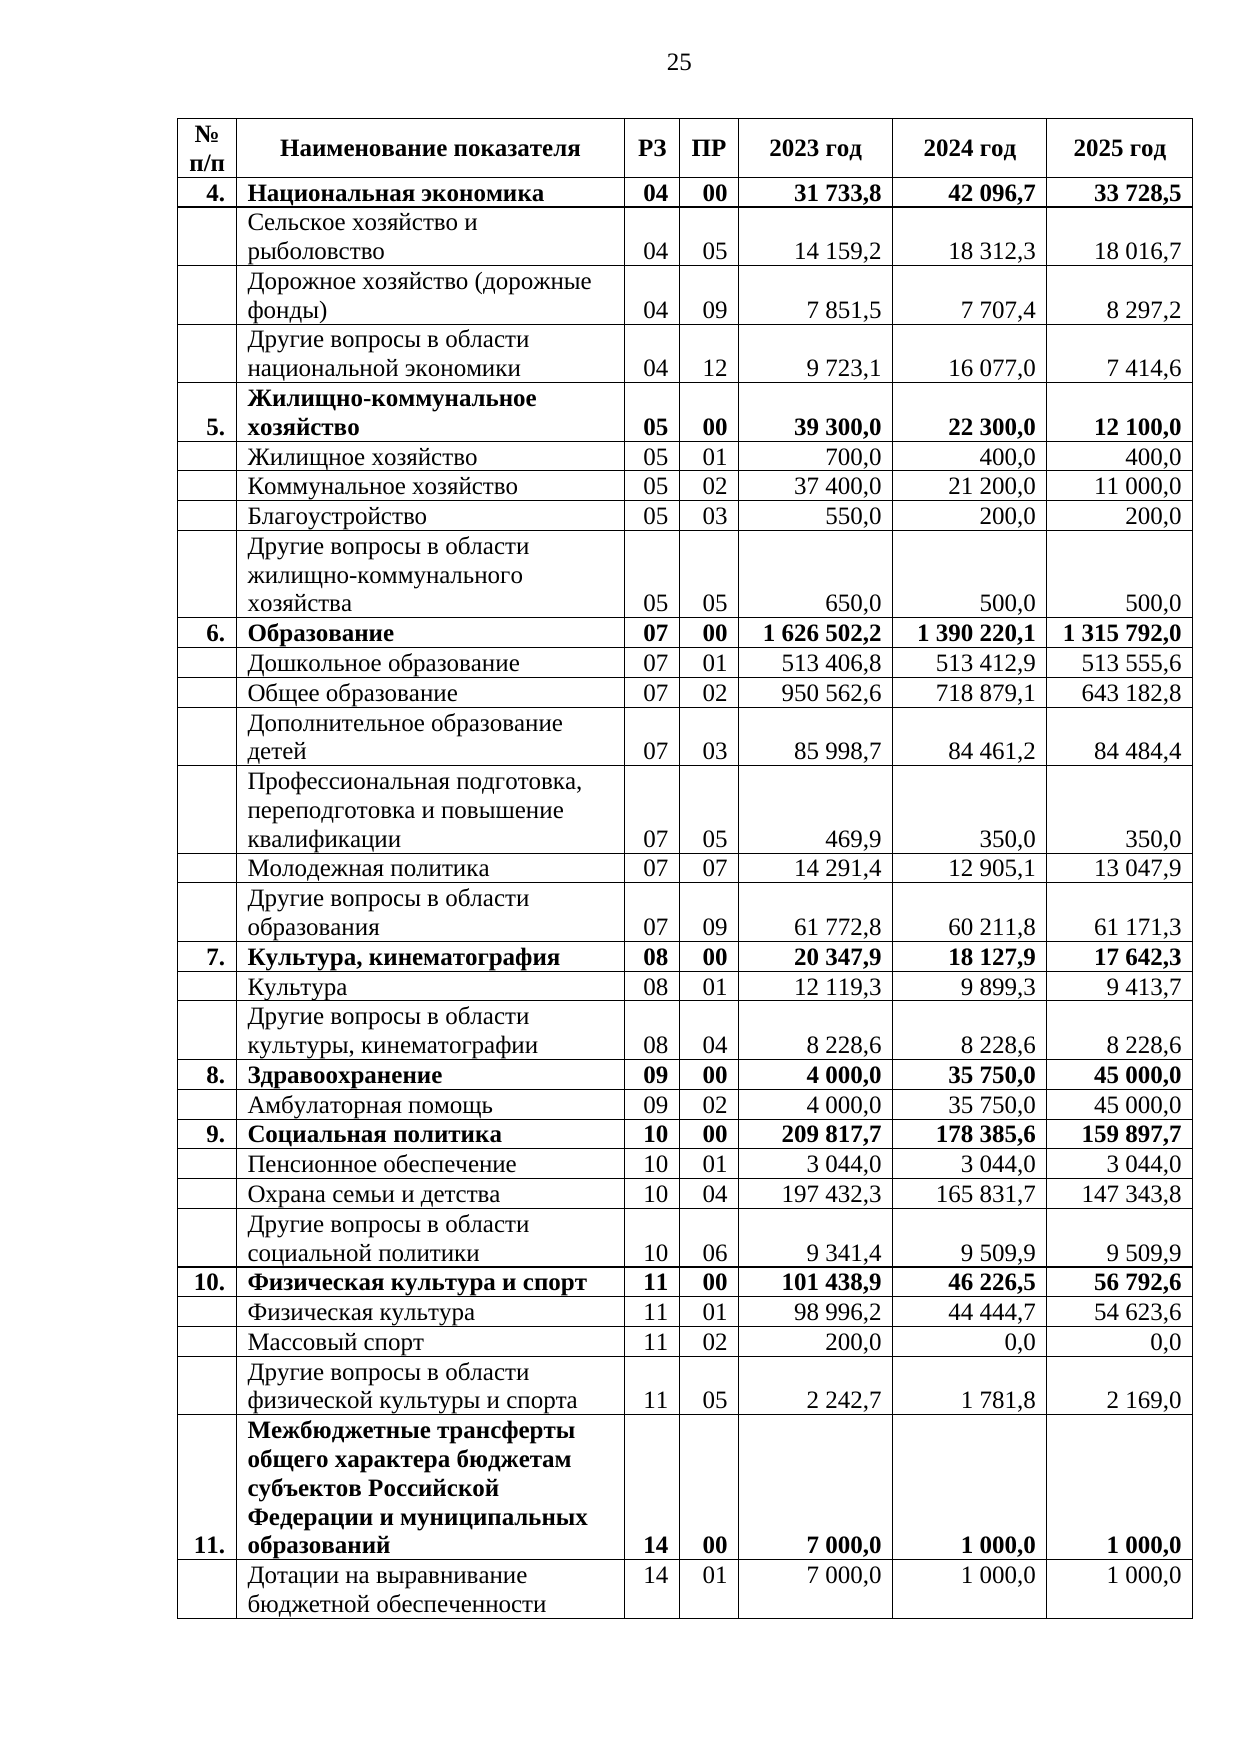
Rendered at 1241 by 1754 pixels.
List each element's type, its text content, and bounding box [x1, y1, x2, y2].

table_cell 1 781,8 [893, 1357, 1046, 1414]
table_cell Благоустройство [237, 501, 624, 530]
table_cell 9 413,7 [1047, 972, 1192, 1000]
table_cell [178, 766, 236, 852]
table_cell Физическая культура и спорт [237, 1268, 624, 1296]
table_cell Дорожное хозяйство (дорожные фонды) [237, 266, 624, 323]
table_cell 400,0 [893, 442, 1046, 470]
table_cell 1 000,0 [893, 1415, 1046, 1559]
table_cell Образование [237, 618, 624, 647]
table_cell 10 [625, 1120, 679, 1148]
table_cell Дополнительное образование детей [237, 708, 624, 765]
table_cell 7 707,4 [893, 266, 1046, 323]
table_cell 00 [680, 1120, 738, 1148]
table_cell 04 [625, 178, 679, 206]
table_cell Дошкольное образование [237, 648, 624, 677]
table_cell 44 444,7 [893, 1297, 1046, 1326]
table_cell 00 [680, 1415, 738, 1559]
table_cell 12 100,0 [1047, 383, 1192, 441]
table_cell 400,0 [1047, 442, 1192, 470]
table_cell 60 211,8 [893, 883, 1046, 941]
table_cell 17 642,3 [1047, 942, 1192, 971]
table_cell 07 [625, 708, 679, 765]
table_header ПР [680, 119, 738, 177]
table_cell 550,0 [739, 501, 892, 530]
table_cell Коммунальное хозяйство [237, 471, 624, 500]
table_cell 7 000,0 [739, 1415, 892, 1559]
table_cell [178, 501, 236, 530]
table_cell Другие вопросы в области культуры, кинематографии [237, 1001, 624, 1059]
table_cell 98 996,2 [739, 1297, 892, 1326]
table_cell 05 [680, 531, 738, 617]
table_cell 12 [680, 325, 738, 382]
table_cell 02 [680, 1327, 738, 1356]
table_cell 08 [625, 972, 679, 1000]
table_cell 8 228,6 [893, 1001, 1046, 1059]
table_cell 513 555,6 [1047, 648, 1192, 677]
table_cell 200,0 [893, 501, 1046, 530]
table_cell 3 044,0 [893, 1149, 1046, 1178]
table_cell 650,0 [739, 531, 892, 617]
table_cell 09 [680, 883, 738, 941]
table_cell 10. [178, 1268, 236, 1296]
table_cell 9 341,4 [739, 1209, 892, 1266]
table_cell 09 [625, 1090, 679, 1118]
table_cell 159 897,7 [1047, 1120, 1192, 1148]
table_cell 513 412,9 [893, 648, 1046, 677]
table_cell [178, 266, 236, 323]
table_cell 45 000,0 [1047, 1060, 1192, 1089]
table_cell Социальная политика [237, 1120, 624, 1148]
table_cell 35 750,0 [893, 1060, 1046, 1089]
table_cell [178, 208, 236, 265]
table_cell 54 623,6 [1047, 1297, 1192, 1326]
table_cell 4. [178, 178, 236, 206]
table_cell [178, 1001, 236, 1059]
table_cell 01 [680, 1149, 738, 1178]
table_cell 09 [680, 266, 738, 323]
table_cell 4 000,0 [739, 1090, 892, 1118]
table_cell 11 [625, 1297, 679, 1326]
table_cell 05 [625, 501, 679, 530]
table_cell 61 171,3 [1047, 883, 1192, 941]
table_cell 61 772,8 [739, 883, 892, 941]
table_cell 11 000,0 [1047, 471, 1192, 500]
table_cell 350,0 [893, 766, 1046, 852]
table_cell 07 [625, 618, 679, 647]
table_cell 350,0 [1047, 766, 1192, 852]
table_header № п/п [178, 119, 236, 177]
table_cell 04 [680, 1001, 738, 1059]
table_cell 1 626 502,2 [739, 618, 892, 647]
table_cell Сельское хозяйство и рыболовство [237, 208, 624, 265]
table_cell [178, 1357, 236, 1414]
table_cell 1 000,0 [893, 1560, 1046, 1618]
table_cell 07 [625, 883, 679, 941]
table_cell 7. [178, 942, 236, 971]
table_cell 700,0 [739, 442, 892, 470]
table_cell 07 [625, 678, 679, 707]
table_cell Амбулаторная помощь [237, 1090, 624, 1118]
table_cell 10 [625, 1209, 679, 1266]
table_cell 1 315 792,0 [1047, 618, 1192, 647]
table_cell 12 119,3 [739, 972, 892, 1000]
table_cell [237, 1560, 624, 1618]
table_cell 00 [680, 1060, 738, 1089]
table_cell [178, 531, 236, 617]
table_cell [178, 1149, 236, 1178]
table_cell Другие вопросы в области физической культуры и спорта [237, 1357, 624, 1414]
table_cell 8 297,2 [1047, 266, 1192, 323]
table_cell 11 [625, 1327, 679, 1356]
table_cell 05 [680, 766, 738, 852]
table_cell [178, 883, 236, 941]
table_cell Культура, кинематография [237, 942, 624, 971]
table_cell 643 182,8 [1047, 678, 1192, 707]
table_cell [178, 325, 236, 382]
table_cell Другие вопросы в области жилищно-коммунального хозяйства [237, 531, 624, 617]
table_cell [178, 1209, 236, 1266]
table_cell Жилищное хозяйство [237, 442, 624, 470]
table_cell 14 [625, 1560, 679, 1618]
table_cell 01 [680, 1560, 738, 1618]
table_cell 06 [680, 1209, 738, 1266]
table_cell 9. [178, 1120, 236, 1148]
table_cell 8. [178, 1060, 236, 1089]
table_cell 500,0 [1047, 531, 1192, 617]
table_cell Здравоохранение [237, 1060, 624, 1089]
table_cell [178, 442, 236, 470]
table_cell 05 [680, 208, 738, 265]
table_cell Профессиональная подготовка, переподготовка и повышение квалификации [237, 766, 624, 852]
table_cell 178 385,6 [893, 1120, 1046, 1148]
table_cell 147 343,8 [1047, 1179, 1192, 1208]
table_cell 01 [680, 442, 738, 470]
table_cell 56 792,6 [1047, 1268, 1192, 1296]
table_cell Другие вопросы в области национальной экономики [237, 325, 624, 382]
table_cell 02 [680, 1090, 738, 1118]
table_cell 18 016,7 [1047, 208, 1192, 265]
table_header 2025 год [1047, 119, 1192, 177]
table_cell 6. [178, 618, 236, 647]
table_cell 9 509,9 [893, 1209, 1046, 1266]
table_cell 22 300,0 [893, 383, 1046, 441]
table_header 2024 год [893, 119, 1046, 177]
table_cell [178, 471, 236, 500]
table_cell 02 [680, 471, 738, 500]
table_cell 04 [625, 266, 679, 323]
table_cell 200,0 [1047, 501, 1192, 530]
table_cell 03 [680, 708, 738, 765]
table_cell 05 [625, 531, 679, 617]
table_cell 14 159,2 [739, 208, 892, 265]
table_cell 00 [680, 618, 738, 647]
table_cell Охрана семьи и детства [237, 1179, 624, 1208]
table_cell 07 [625, 766, 679, 852]
table_cell 0,0 [893, 1327, 1046, 1356]
table_cell Межбюджетные трансферты общего характера бюджетам субъектов Российской Федерации и муниципальных образований [237, 1415, 624, 1559]
table_cell 9 723,1 [739, 325, 892, 382]
table_cell 35 750,0 [893, 1090, 1046, 1118]
table_cell 46 226,5 [893, 1268, 1046, 1296]
table_cell Массовый спорт [237, 1327, 624, 1356]
table_cell 05 [625, 383, 679, 441]
table_cell 84 484,4 [1047, 708, 1192, 765]
table_cell 08 [625, 942, 679, 971]
table_cell 20 347,9 [739, 942, 892, 971]
table_cell 85 998,7 [739, 708, 892, 765]
table_cell 0,0 [1047, 1327, 1192, 1356]
table_cell 3 044,0 [1047, 1149, 1192, 1178]
table_cell 21 200,0 [893, 471, 1046, 500]
table_cell [178, 854, 236, 882]
table_cell [178, 972, 236, 1000]
table_cell 33 728,5 [1047, 178, 1192, 206]
table_cell 197 432,3 [739, 1179, 892, 1208]
table_cell 03 [680, 501, 738, 530]
table_cell 00 [680, 178, 738, 206]
table_cell 04 [680, 1179, 738, 1208]
table_cell 3 044,0 [739, 1149, 892, 1178]
table_cell 11 [625, 1357, 679, 1414]
table_cell [178, 678, 236, 707]
table_cell 500,0 [893, 531, 1046, 617]
table_cell 513 406,8 [739, 648, 892, 677]
table_cell 00 [680, 1268, 738, 1296]
table_cell 200,0 [739, 1327, 892, 1356]
table_cell 1 390 220,1 [893, 618, 1046, 647]
table_cell 7 414,6 [1047, 325, 1192, 382]
table_cell 39 300,0 [739, 383, 892, 441]
table_cell 209 817,7 [739, 1120, 892, 1148]
table_cell 7 000,0 [739, 1560, 892, 1618]
table_cell 18 127,9 [893, 942, 1046, 971]
table_cell 02 [680, 678, 738, 707]
table_cell 31 733,8 [739, 178, 892, 206]
table_cell Молодежная политика [237, 854, 624, 882]
table_cell 1 000,0 [1047, 1560, 1192, 1618]
table_cell Другие вопросы в области образования [237, 883, 624, 941]
table_header Наименование показателя [237, 119, 624, 177]
table_cell Национальная экономика [237, 178, 624, 206]
table_cell 16 077,0 [893, 325, 1046, 382]
table_cell 469,9 [739, 766, 892, 852]
table_cell Жилищно-коммунальное хозяйство [237, 383, 624, 441]
table_header РЗ [625, 119, 679, 177]
table_cell 45 000,0 [1047, 1090, 1192, 1118]
table_cell 01 [680, 1297, 738, 1326]
table_cell 10 [625, 1179, 679, 1208]
table_cell 4 000,0 [739, 1060, 892, 1089]
table_cell 165 831,7 [893, 1179, 1046, 1208]
table_cell Общее образование [237, 678, 624, 707]
table_cell 10 [625, 1149, 679, 1178]
table_cell 04 [625, 325, 679, 382]
table_cell Пенсионное обеспечение [237, 1149, 624, 1178]
table_cell 00 [680, 942, 738, 971]
table_cell 07 [625, 854, 679, 882]
table_cell [178, 1090, 236, 1118]
table_cell 101 438,9 [739, 1268, 892, 1296]
table_cell 09 [625, 1060, 679, 1089]
table_cell 8 228,6 [1047, 1001, 1192, 1059]
table_cell 05 [680, 1357, 738, 1414]
table_cell 9 509,9 [1047, 1209, 1192, 1266]
table_cell [178, 1560, 236, 1618]
table_cell Физическая культура [237, 1297, 624, 1326]
table_cell 18 312,3 [893, 208, 1046, 265]
table_cell 2 242,7 [739, 1357, 892, 1414]
table_cell 950 562,6 [739, 678, 892, 707]
table_cell [178, 708, 236, 765]
table_cell 37 400,0 [739, 471, 892, 500]
table_cell [178, 1327, 236, 1356]
table_cell 00 [680, 383, 738, 441]
table_cell 01 [680, 648, 738, 677]
table_cell 1 000,0 [1047, 1415, 1192, 1559]
table_cell 07 [625, 648, 679, 677]
table_cell 8 228,6 [739, 1001, 892, 1059]
table_cell 04 [625, 208, 679, 265]
table_cell 42 096,7 [893, 178, 1046, 206]
table_cell 2 169,0 [1047, 1357, 1192, 1414]
table_cell 05 [625, 442, 679, 470]
table_cell [178, 1179, 236, 1208]
table_cell [178, 648, 236, 677]
table_cell 7 851,5 [739, 266, 892, 323]
table_cell 13 047,9 [1047, 854, 1192, 882]
table_cell Культура [237, 972, 624, 1000]
table_cell 05 [625, 471, 679, 500]
table_cell [178, 1297, 236, 1326]
table_cell 9 899,3 [893, 972, 1046, 1000]
table_cell 12 905,1 [893, 854, 1046, 882]
table_cell 07 [680, 854, 738, 882]
table_cell Другие вопросы в области социальной политики [237, 1209, 624, 1266]
table_cell 718 879,1 [893, 678, 1046, 707]
table_cell 11 [625, 1268, 679, 1296]
table_cell 08 [625, 1001, 679, 1059]
table_cell 84 461,2 [893, 708, 1046, 765]
table_cell 11. [178, 1415, 236, 1559]
table_cell 14 [625, 1415, 679, 1559]
table_header 2023 год [739, 119, 892, 177]
table_cell 5. [178, 383, 236, 441]
table_cell 14 291,4 [739, 854, 892, 882]
table_cell 01 [680, 972, 738, 1000]
